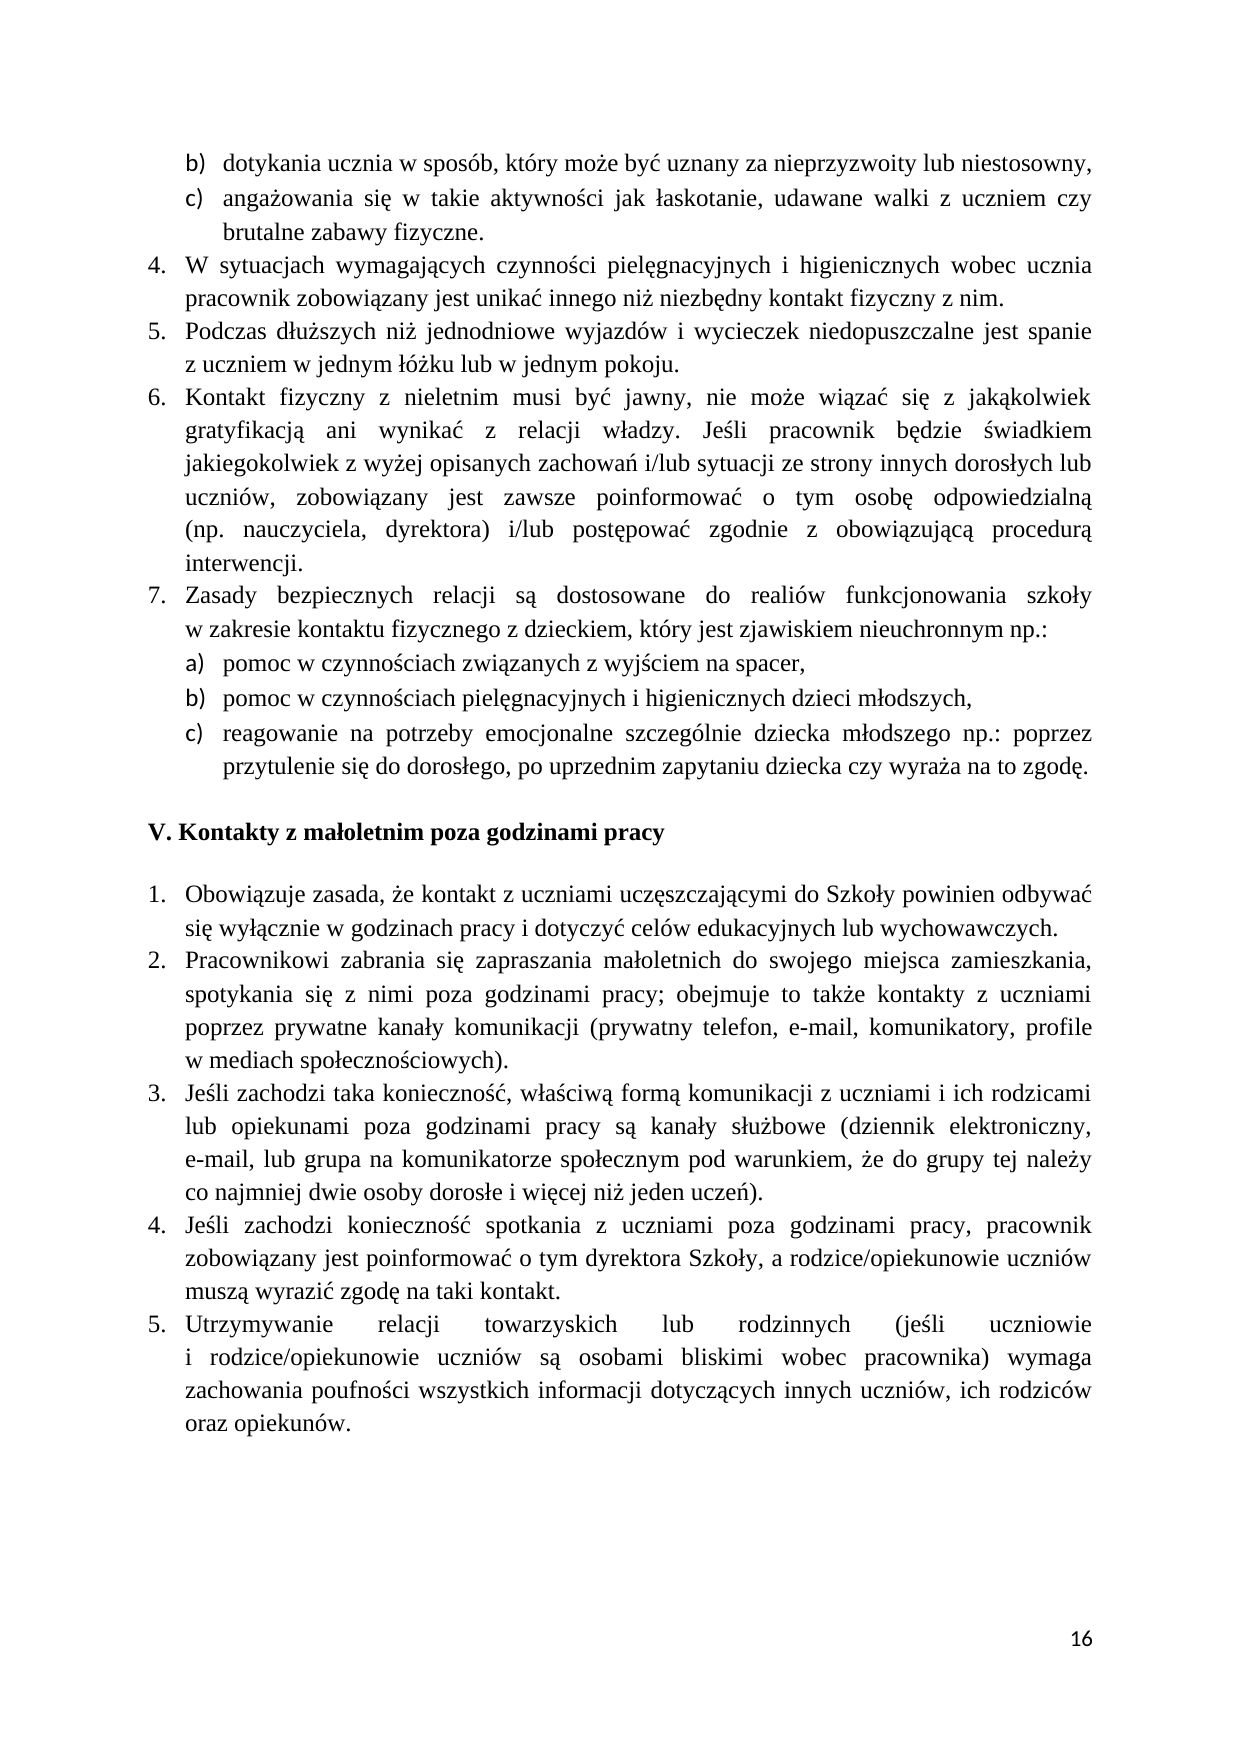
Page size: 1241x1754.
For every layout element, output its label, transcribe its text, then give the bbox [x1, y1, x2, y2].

text V. Kontakty z małoletnim poza godzinami pracy [148, 817, 1093, 846]
list angażowania się w takie aktywności jak łaskotanie, udawane walki z uczniem czy brutalne zabawy fizyczne. [185, 183, 1093, 246]
list Zasady bezpiecznych relacji są dostosowane do realiów funkcjonowania szkoły w zakresie kontaktu fizycznego z dzieckiem, który jest zjawiskiem nieuchronnym np.: [148, 581, 1093, 642]
list reagowanie na potrzeby emocjonalne szczególnie dziecka młodszego np.: poprzez przytulenie się do dorosłego, po uprzednim zapytaniu dziecka czy wyraża na to zgodę. [185, 717, 1093, 780]
list pomoc w czynnościach pielęgnacyjnych i higienicznych dzieci młodszych, [185, 682, 1093, 712]
list pomoc w czynnościach związanych z wyjściem na spacer, [185, 647, 1093, 677]
list Utrzymywanie relacji towarzyskich lub rodzinnych (jeśli uczniowie i rodzice/opiekunowie uczniów są osobami bliskimi wobec pracownika) wymaga zachowania poufności wszystkich informacji dotyczących innych uczniów, ich rodziców oraz opiekunów. [148, 1309, 1093, 1437]
list Jeśli zachodzi taka konieczność, właściwą formą komunikacji z uczniami i ich rodzicami lub opiekunami poza godzinami pracy są kanały służbowe (dziennik elektroniczny, e-mail, lub grupa na komunikatorze społecznym pod warunkiem, że do grupy tej należy co najmniej dwie osoby dorosłe i więcej niż jeden uczeń). [148, 1078, 1093, 1206]
list Kontakt fizyczny z nieletnim musi być jawny, nie może wiązać się z jakąkolwiek gratyfikacją ani wynikać z relacji władzy. Jeśli pracownik będzie świadkiem jakiegokolwiek z wyżej opisanych zachowań i/lub sytuacji ze strony innych dorosłych lub uczniów, zobowiązany jest zawsze poinformować o tym osobę odpowiedzialną (np. nauczyciela, dyrektora) i/lub postępować zgodnie z obowiązującą procedurą interwencji. [148, 382, 1093, 576]
list Jeśli zachodzi konieczność spotkania z uczniami poza godzinami pracy, pracownik zobowiązany jest poinformować o tym dyrektora Szkoły, a rodzice/opiekunowie uczniów muszą wyrazić zgodę na taki kontakt. [148, 1210, 1093, 1304]
list dotykania ucznia w sposób, który może być uznany za nieprzyzwoity lub niestosowny, [185, 148, 1093, 178]
list Pracownikowi zabrania się zapraszania małoletnich do swojego miejsca zamieszkania, spotykania się z nimi poza godzinami pracy; obejmuje to także kontakty z uczniami poprzez prywatne kanały komunikacji (prywatny telefon, e-mail, komunikatory, profile w mediach społecznościowych). [148, 946, 1093, 1073]
list Obowiązuje zasada, że kontakt z uczniami uczęszczającymi do Szkoły powinien odbywać się wyłącznie w godzinach pracy i dotyczyć celów edukacyjnych lub wychowawczych. [148, 879, 1093, 941]
list W sytuacjach wymagających czynności pielęgnacyjnych i higienicznych wobec ucznia pracownik zobowiązany jest unikać innego niż niezbędny kontakt fizyczny z nim. [148, 250, 1093, 312]
list Podczas dłuższych niż jednodniowe wyjazdów i wycieczek niedopuszczalne jest spanie z uczniem w jednym łóżku lub w jednym pokoju. [148, 316, 1093, 378]
